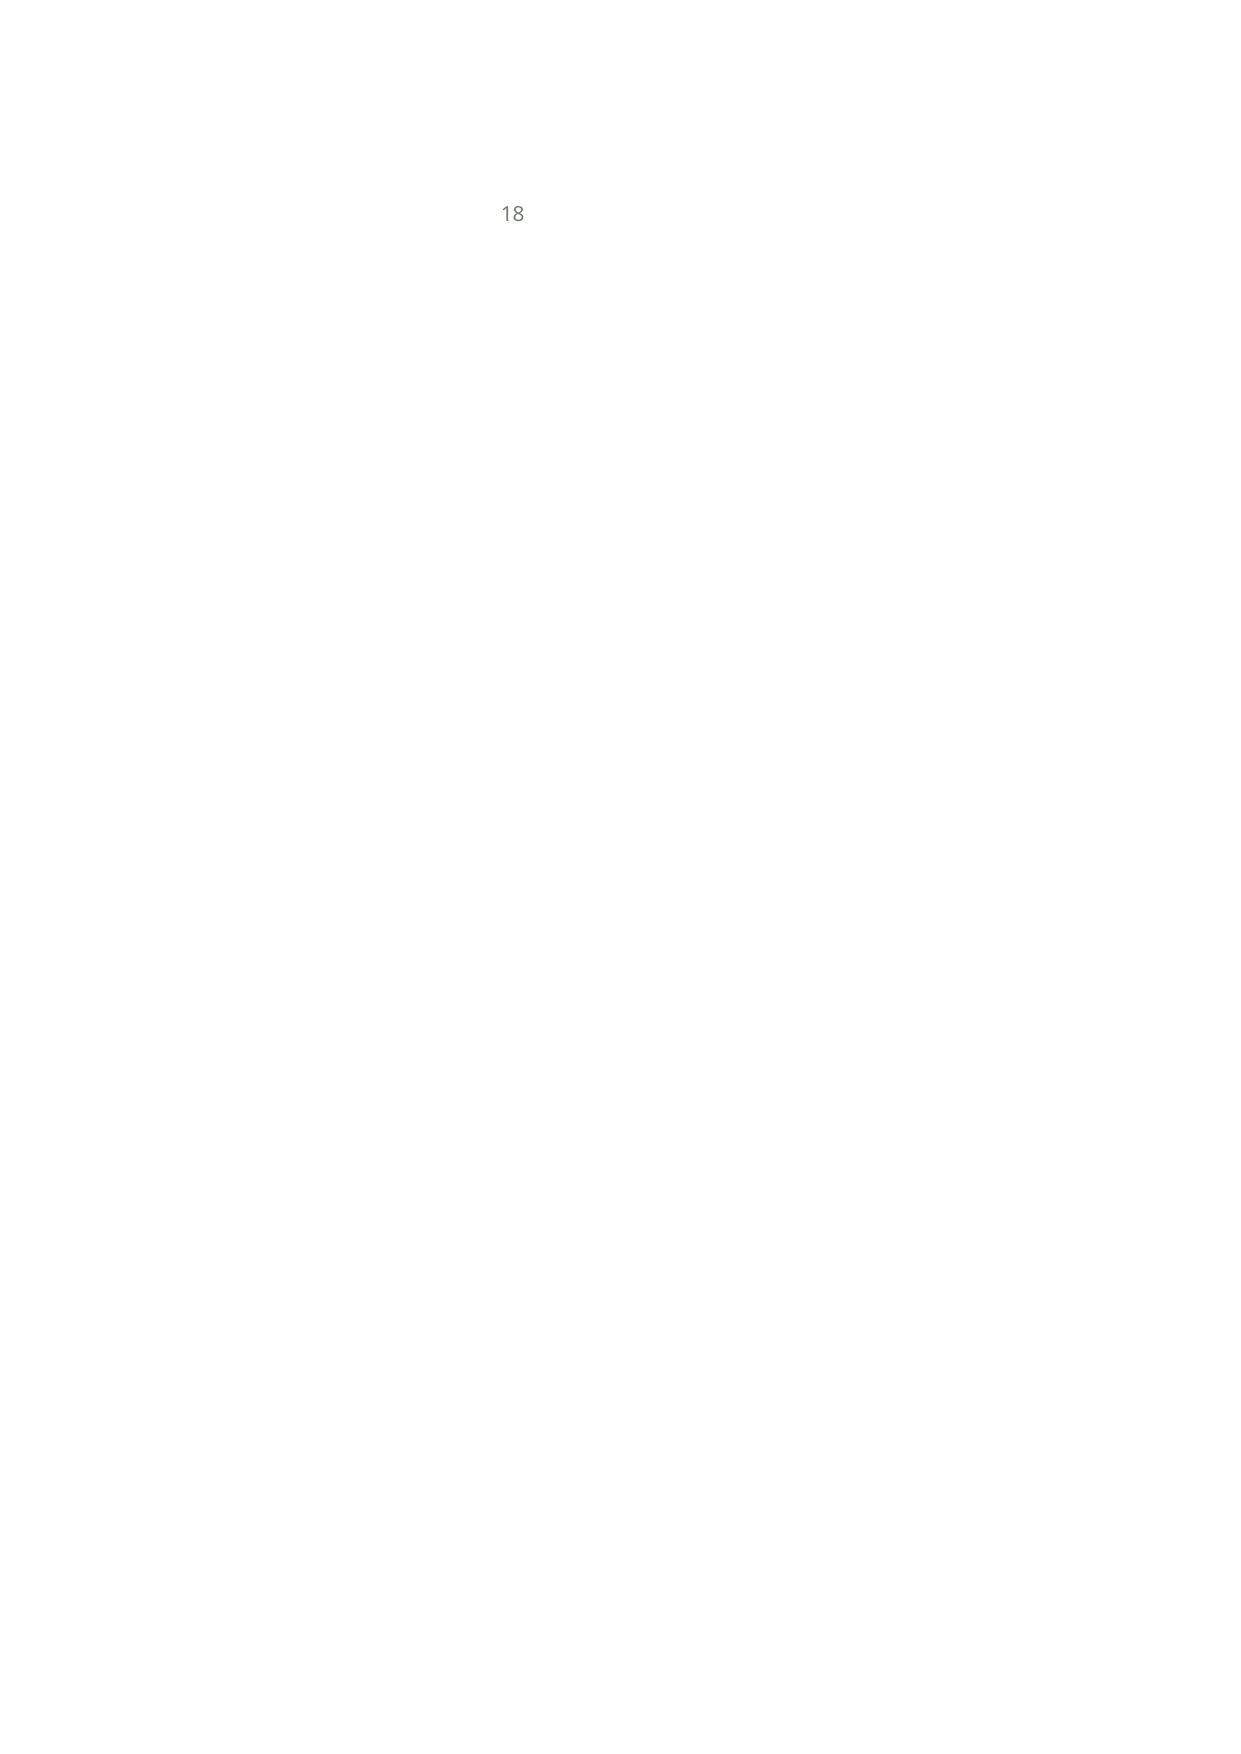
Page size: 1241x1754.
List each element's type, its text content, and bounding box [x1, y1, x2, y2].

subtitle 18 [274, 199, 751, 228]
